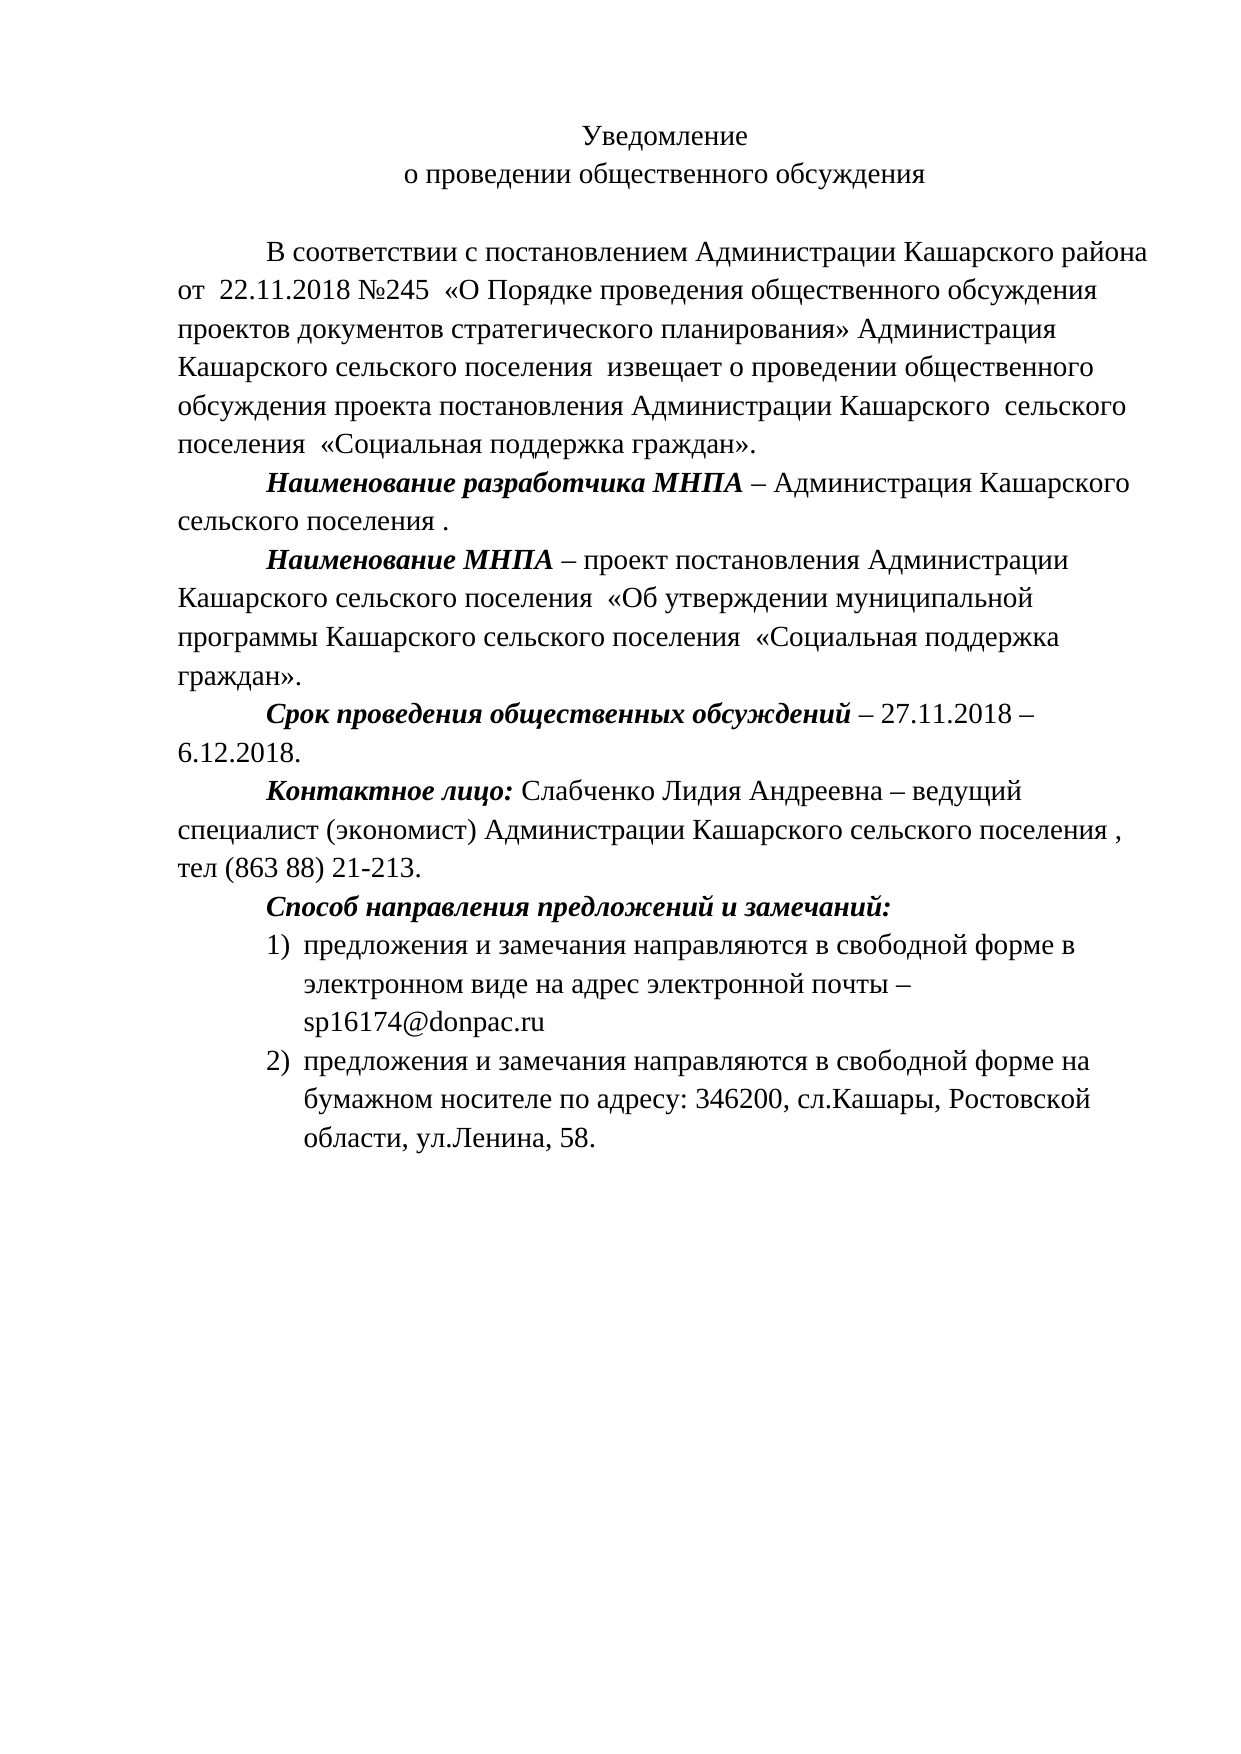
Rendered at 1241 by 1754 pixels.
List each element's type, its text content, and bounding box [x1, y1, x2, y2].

list предложения и замечания направляются в свободной форме на бумажном носителе по адресу: 346200, сл.Кашары, Ростовской области, ул.Ленина, 58. [266, 1043, 1152, 1154]
text Наименование разработчика МНПА – Администрация Кашарского сельского поселения . [177, 465, 1152, 537]
text В соответствии с постановлением Администрации Кашарского района от 22.11.2018 №245 «О Порядке проведения общественного обсуждения проектов документов стратегического планирования» Администрация Кашарского сельского поселения извещает о проведении общественного обсуждения проекта постановления Администрации Кашарского сельского поселения «Социальная поддержка граждан». [177, 234, 1152, 460]
text Наименование МНПА – проект постановления Администрации Кашарского сельского поселения «Об утверждении муниципальной программы Кашарского сельского поселения «Социальная поддержка граждан». [177, 542, 1152, 691]
text о проведении общественного обсуждения [177, 157, 1152, 190]
list sp16174@donpac.ru [303, 1004, 1152, 1038]
text Срок проведения общественных обсуждений – 27.11.2018 – 6.12.2018. [177, 696, 1152, 768]
list предложения и замечания направляются в свободной форме в электронном виде на адрес электронной почты – [266, 927, 1152, 999]
text Уведомление [177, 118, 1152, 152]
text Контактное лицо: Слабченко Лидия Андреевна – ведущий специалист (экономист) Администрации Кашарского сельского поселения , тел (863 88) 21-213. [177, 773, 1152, 884]
text Способ направления предложений и замечаний: [177, 889, 1152, 922]
